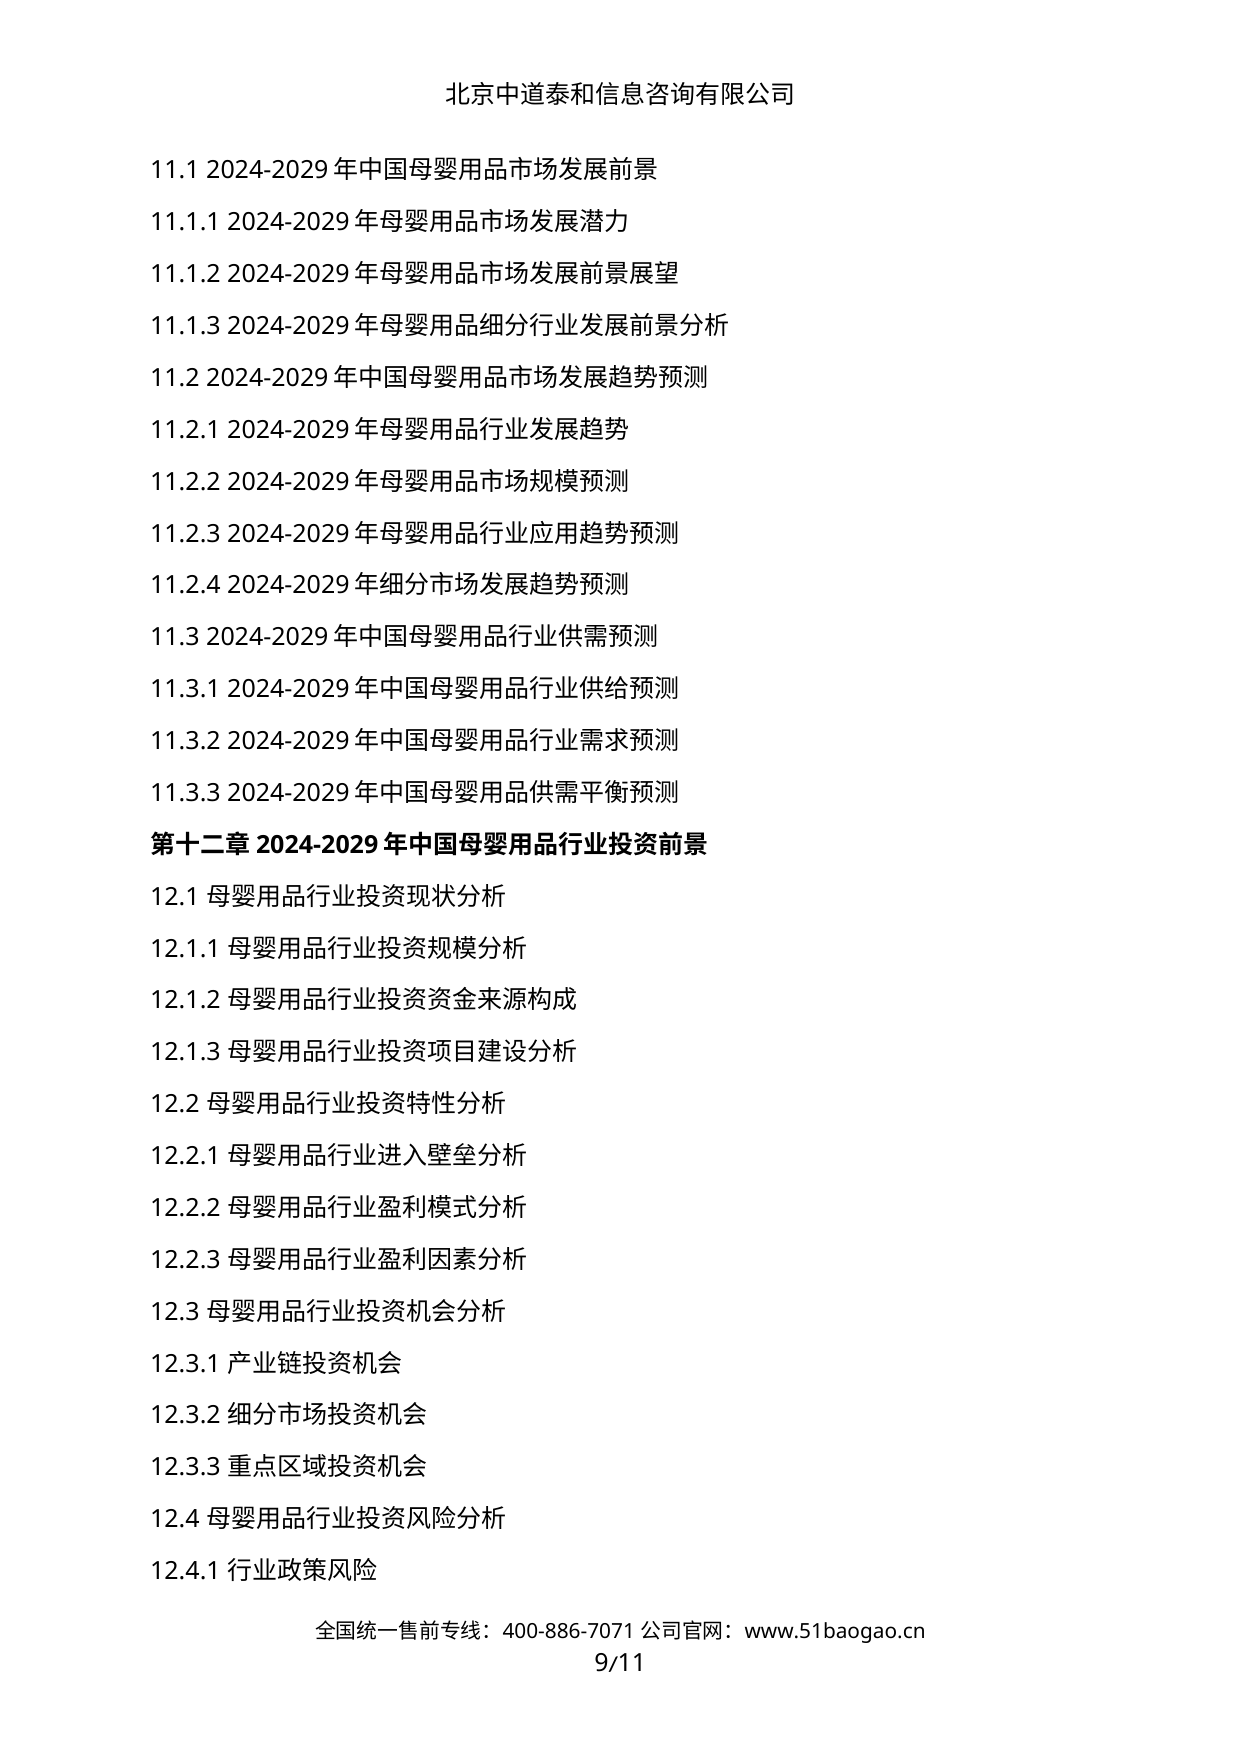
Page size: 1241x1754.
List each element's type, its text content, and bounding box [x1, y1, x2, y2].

text 11.1.2 2024-2029年母婴用品市场发展前景展望 [150, 254, 1090, 290]
text 12.3.2 细分市场投资机会 [150, 1395, 1090, 1431]
text 11.2.1 2024-2029年母婴用品行业发展趋势 [150, 409, 1090, 446]
text 11.1 2024-2029年中国母婴用品市场发展前景 [150, 150, 1090, 186]
text 11.3.1 2024-2029年中国母婴用品行业供给预测 [150, 669, 1090, 705]
text 11.1.3 2024-2029年母婴用品细分行业发展前景分析 [150, 306, 1090, 342]
text 12.1.1 母婴用品行业投资规模分析 [150, 928, 1090, 964]
text 12.1.2 母婴用品行业投资资金来源构成 [150, 980, 1090, 1016]
text 11.2 2024-2029年中国母婴用品市场发展趋势预测 [150, 357, 1090, 394]
text 12.4 母婴用品行业投资风险分析 [150, 1499, 1090, 1535]
text 12.2.1 母婴用品行业进入壁垒分析 [150, 1136, 1090, 1172]
text 11.2.2 2024-2029年母婴用品市场规模预测 [150, 461, 1090, 497]
text 12.4.1 行业政策风险 [150, 1551, 1090, 1587]
text 12.1.3 母婴用品行业投资项目建设分析 [150, 1032, 1090, 1068]
text 12.2 母婴用品行业投资特性分析 [150, 1084, 1090, 1120]
text 12.3.3 重点区域投资机会 [150, 1447, 1090, 1483]
text 12.3.1 产业链投资机会 [150, 1343, 1090, 1379]
text 12.1 母婴用品行业投资现状分析 [150, 876, 1090, 912]
text 11.2.3 2024-2029年母婴用品行业应用趋势预测 [150, 513, 1090, 549]
text 11.2.4 2024-2029年细分市场发展趋势预测 [150, 565, 1090, 601]
text 11.1.1 2024-2029年母婴用品市场发展潜力 [150, 202, 1090, 238]
text 第十二章 2024-2029年中国母婴用品行业投资前景 [150, 824, 1090, 861]
text 12.2.2 母婴用品行业盈利模式分析 [150, 1187, 1090, 1224]
text 11.3.3 2024-2029年中国母婴用品供需平衡预测 [150, 772, 1090, 809]
text 11.3 2024-2029年中国母婴用品行业供需预测 [150, 617, 1090, 653]
text 12.3 母婴用品行业投资机会分析 [150, 1291, 1090, 1327]
text 12.2.3 母婴用品行业盈利因素分析 [150, 1239, 1090, 1276]
text 11.3.2 2024-2029年中国母婴用品行业需求预测 [150, 721, 1090, 757]
